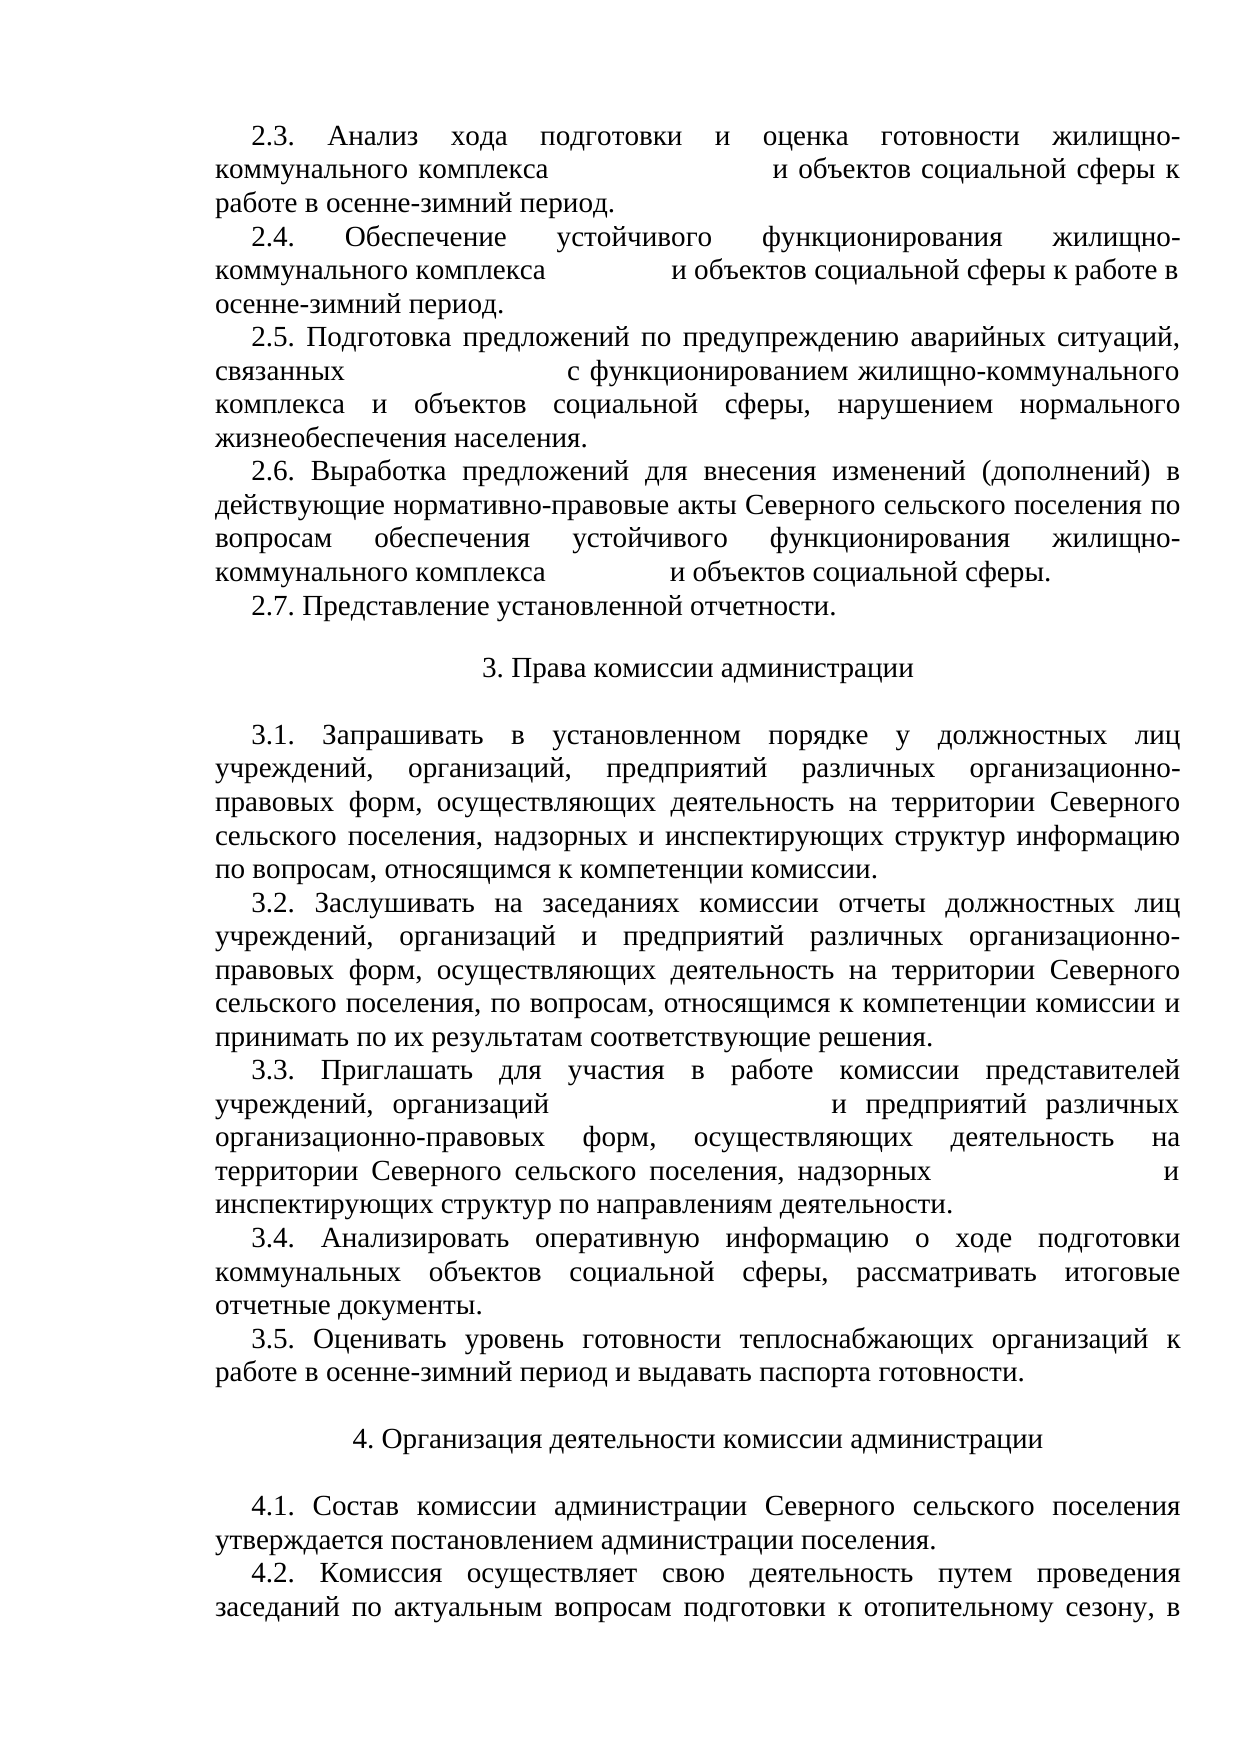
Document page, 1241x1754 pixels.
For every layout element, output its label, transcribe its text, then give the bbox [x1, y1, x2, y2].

text 3.1. Запрашивать в установленном порядке у должностных лиц учреждений, организаций, предприятий различных организационно-правовых форм, осуществляющих деятельность на территории Северного сельского поселения, надзорных и инспектирующих структур информацию по вопросам, относящимся к компетенции комиссии. [215, 717, 1181, 885]
text 3.5. Оценивать уровень готовности теплоснабжающих организаций к работе в осенне-зимний период и выдавать паспорта готовности. [215, 1321, 1181, 1388]
text 3.4. Анализировать оперативную информацию о ходе подготовки коммунальных объектов социальной сферы, рассматривать итоговые отчетные документы. [215, 1220, 1181, 1321]
text 2.7. Представление установленной отчетности. [215, 588, 1181, 621]
text 2.4. Обеспечение устойчивого функционирования жилищно-коммунального комплекса и объектов социальной сферы к работе в осенне-зимний период. [215, 219, 1181, 319]
text 3.2. Заслушивать на заседаниях комиссии отчеты должностных лиц учреждений, организаций и предприятий различных организационно-правовых форм, осуществляющих деятельность на территории Северного сельского поселения, по вопросам, относящимся к компетенции комиссии и принимать по их результатам соответствующие решения. [215, 885, 1181, 1052]
text 2.6. Выработка предложений для внесения изменений (дополнений) в действующие нормативно-правовые акты Северного сельского поселения по вопросам обеспечения устойчивого функционирования жилищно-коммунального комплекса и объектов социальной сферы. [215, 453, 1181, 588]
text 3.3. Приглашать для участия в работе комиссии представителей учреждений, организаций и предприятий различных организационно-правовых форм, осуществляющих деятельность на территории Северного сельского поселения, надзорных и инспектирующих структур по направлениям деятельности. [215, 1052, 1181, 1220]
text 4. Организация деятельности комиссии администрации [215, 1421, 1181, 1455]
text 3. Права комиссии администрации [215, 650, 1181, 683]
text 2.5. Подготовка предложений по предупреждению аварийных ситуаций, связанных с функционированием жилищно-коммунального комплекса и объектов социальной сферы, нарушением нормального жизнеобеспечения населения. [215, 319, 1181, 453]
text 2.3. Анализ хода подготовки и оценка готовности жилищно-коммунального комплекса и объектов социальной сферы к работе в осенне-зимний период. [215, 118, 1181, 219]
text 4.1. Состав комиссии администрации Северного сельского поселения утверждается постановлением администрации поселения. [215, 1488, 1181, 1556]
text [215, 1556, 1181, 1623]
